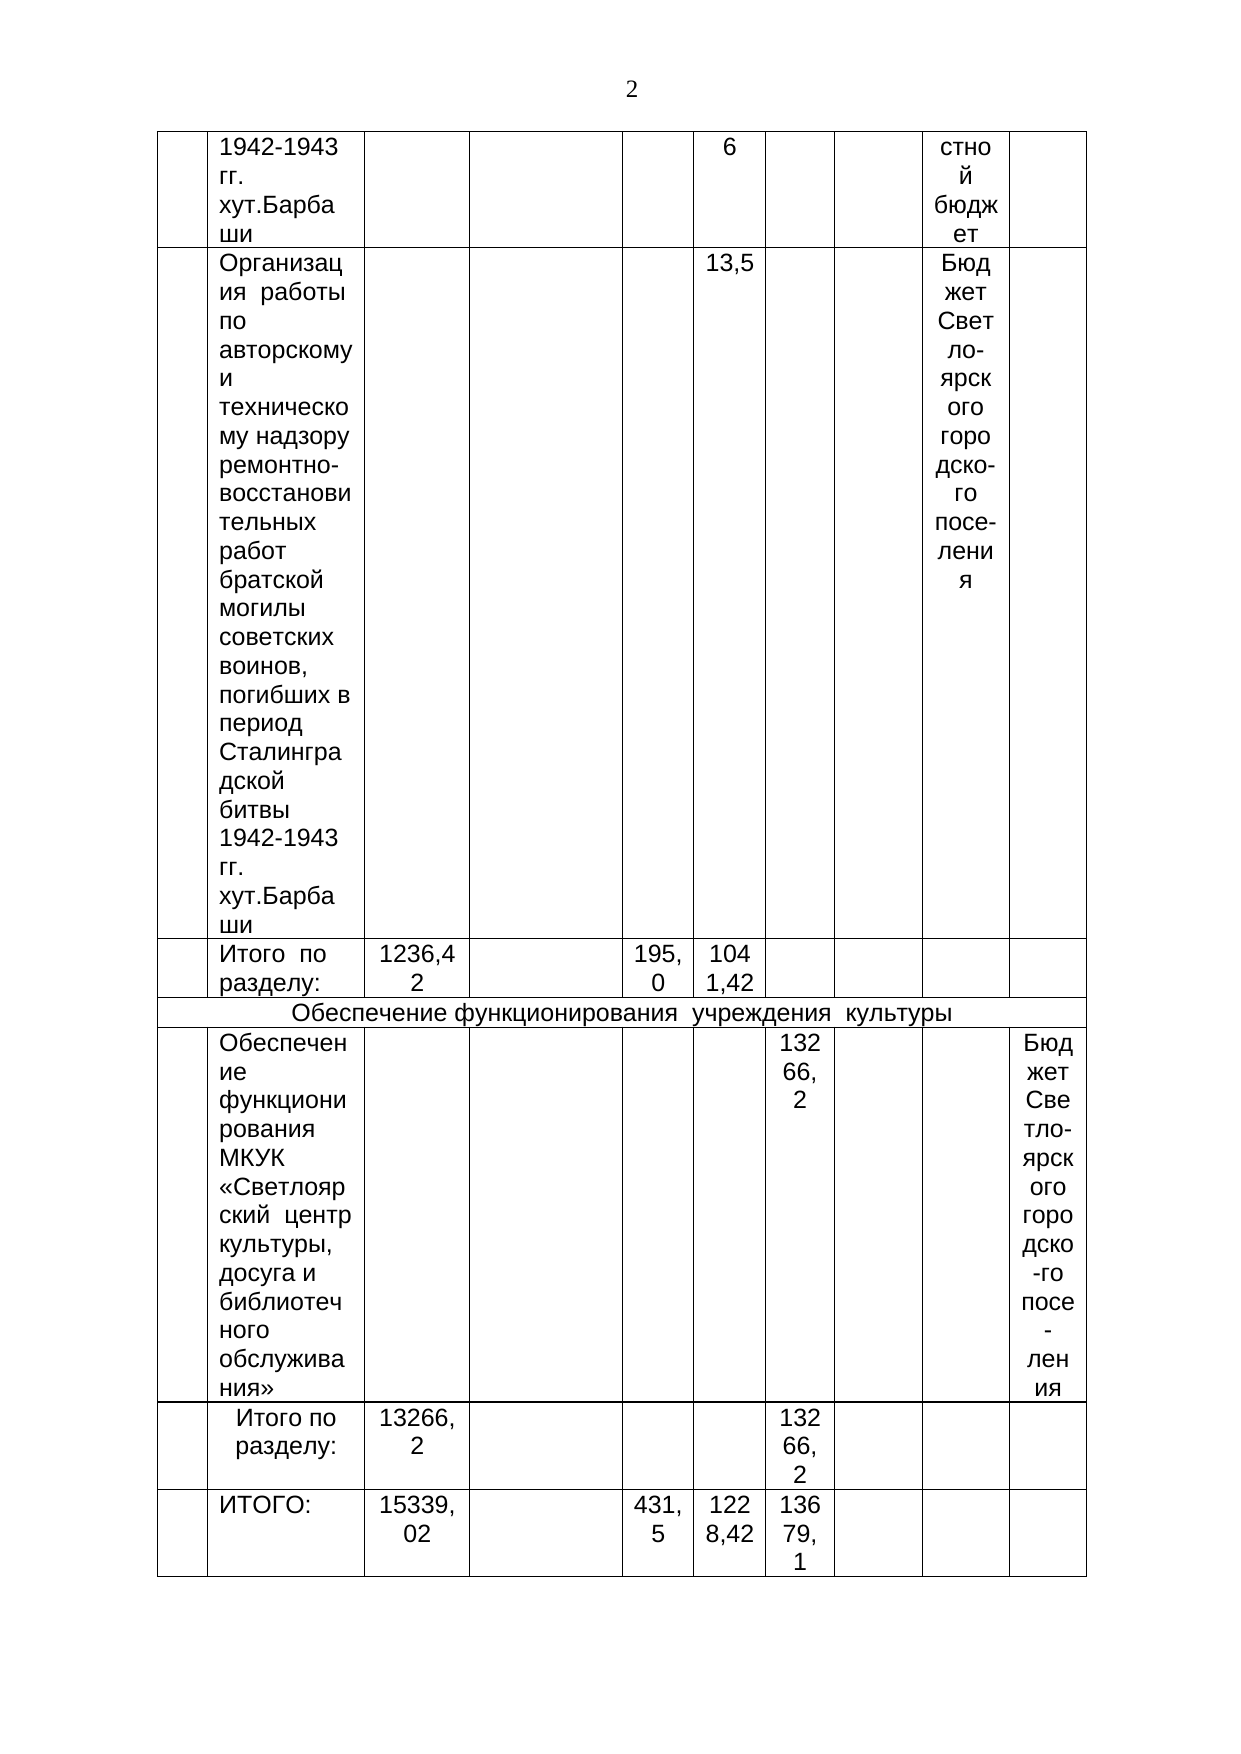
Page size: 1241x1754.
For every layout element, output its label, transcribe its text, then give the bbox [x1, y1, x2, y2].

table_cell 15339,02 [365, 1490, 469, 1576]
table_cell [623, 248, 693, 938]
table_cell [470, 1028, 622, 1401]
table_cell [766, 248, 834, 938]
table_cell [835, 248, 922, 938]
table_cell [835, 939, 922, 997]
table_cell 1228,42 [694, 1490, 765, 1576]
table_cell Обеспечение функционирования МКУК «Светлоярский центр культуры, досуга и библиотечного обслуживания» [208, 1028, 364, 1401]
table_cell [1010, 1490, 1086, 1576]
table_cell Бюджет Светло-ярского городско-го посе-ления [1010, 1028, 1086, 1401]
table_cell [923, 1403, 1009, 1489]
table_cell Областной бюджет [923, 132, 1009, 247]
table_cell [766, 132, 834, 247]
table_cell 13266,2 [766, 1403, 834, 1489]
table_cell [470, 939, 622, 997]
table_cell [1010, 1403, 1086, 1489]
table_cell 515,6 [694, 132, 765, 247]
table_cell [470, 1490, 622, 1576]
table_cell Организация работы по авторскому и техническому надзору ремонтно-восстановительных работ братской могилы советских воинов, погибших в период Сталинградской битвы 1942-1943 гг. хут.Барбаши [208, 248, 364, 938]
table_cell [158, 1403, 207, 1489]
table_cell [623, 1403, 693, 1489]
table_cell [694, 1403, 765, 1489]
table_cell [623, 1028, 693, 1401]
table_cell [158, 1028, 207, 1401]
table_cell [470, 248, 622, 938]
table_cell [158, 939, 207, 997]
table_cell [158, 248, 207, 938]
table_cell Итого по разделу: [208, 1403, 364, 1489]
table_cell Обеспечение функционирования учреждения культуры [158, 998, 1086, 1027]
table_cell [923, 939, 1009, 997]
table_cell [158, 1490, 207, 1576]
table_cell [923, 248, 1009, 938]
table_cell 195,0 [623, 939, 693, 997]
table_cell 1236,42 [365, 939, 469, 997]
table_cell 1041,42 [694, 939, 765, 997]
table_cell [923, 1028, 1009, 1401]
table_cell ИТОГО: [208, 1490, 364, 1576]
table_cell [694, 1028, 765, 1401]
table_cell [1010, 939, 1086, 997]
table_cell [365, 1028, 469, 1401]
table_cell 13,5 [694, 248, 765, 938]
table_cell [365, 248, 469, 938]
table_cell [835, 1403, 922, 1489]
table_cell [835, 132, 922, 247]
table_cell [835, 1028, 922, 1401]
table_cell 13266,2 [365, 1403, 469, 1489]
table_cell [835, 1490, 922, 1576]
table_cell 13266,2 [766, 1028, 834, 1401]
table_cell 431,5 [623, 1490, 693, 1576]
table_cell [470, 1403, 622, 1489]
table_cell [766, 939, 834, 997]
table_cell 13679,1 [766, 1490, 834, 1576]
table_cell [1010, 248, 1086, 938]
table_cell [923, 1490, 1009, 1576]
table_cell Итого по разделу: [208, 939, 364, 997]
